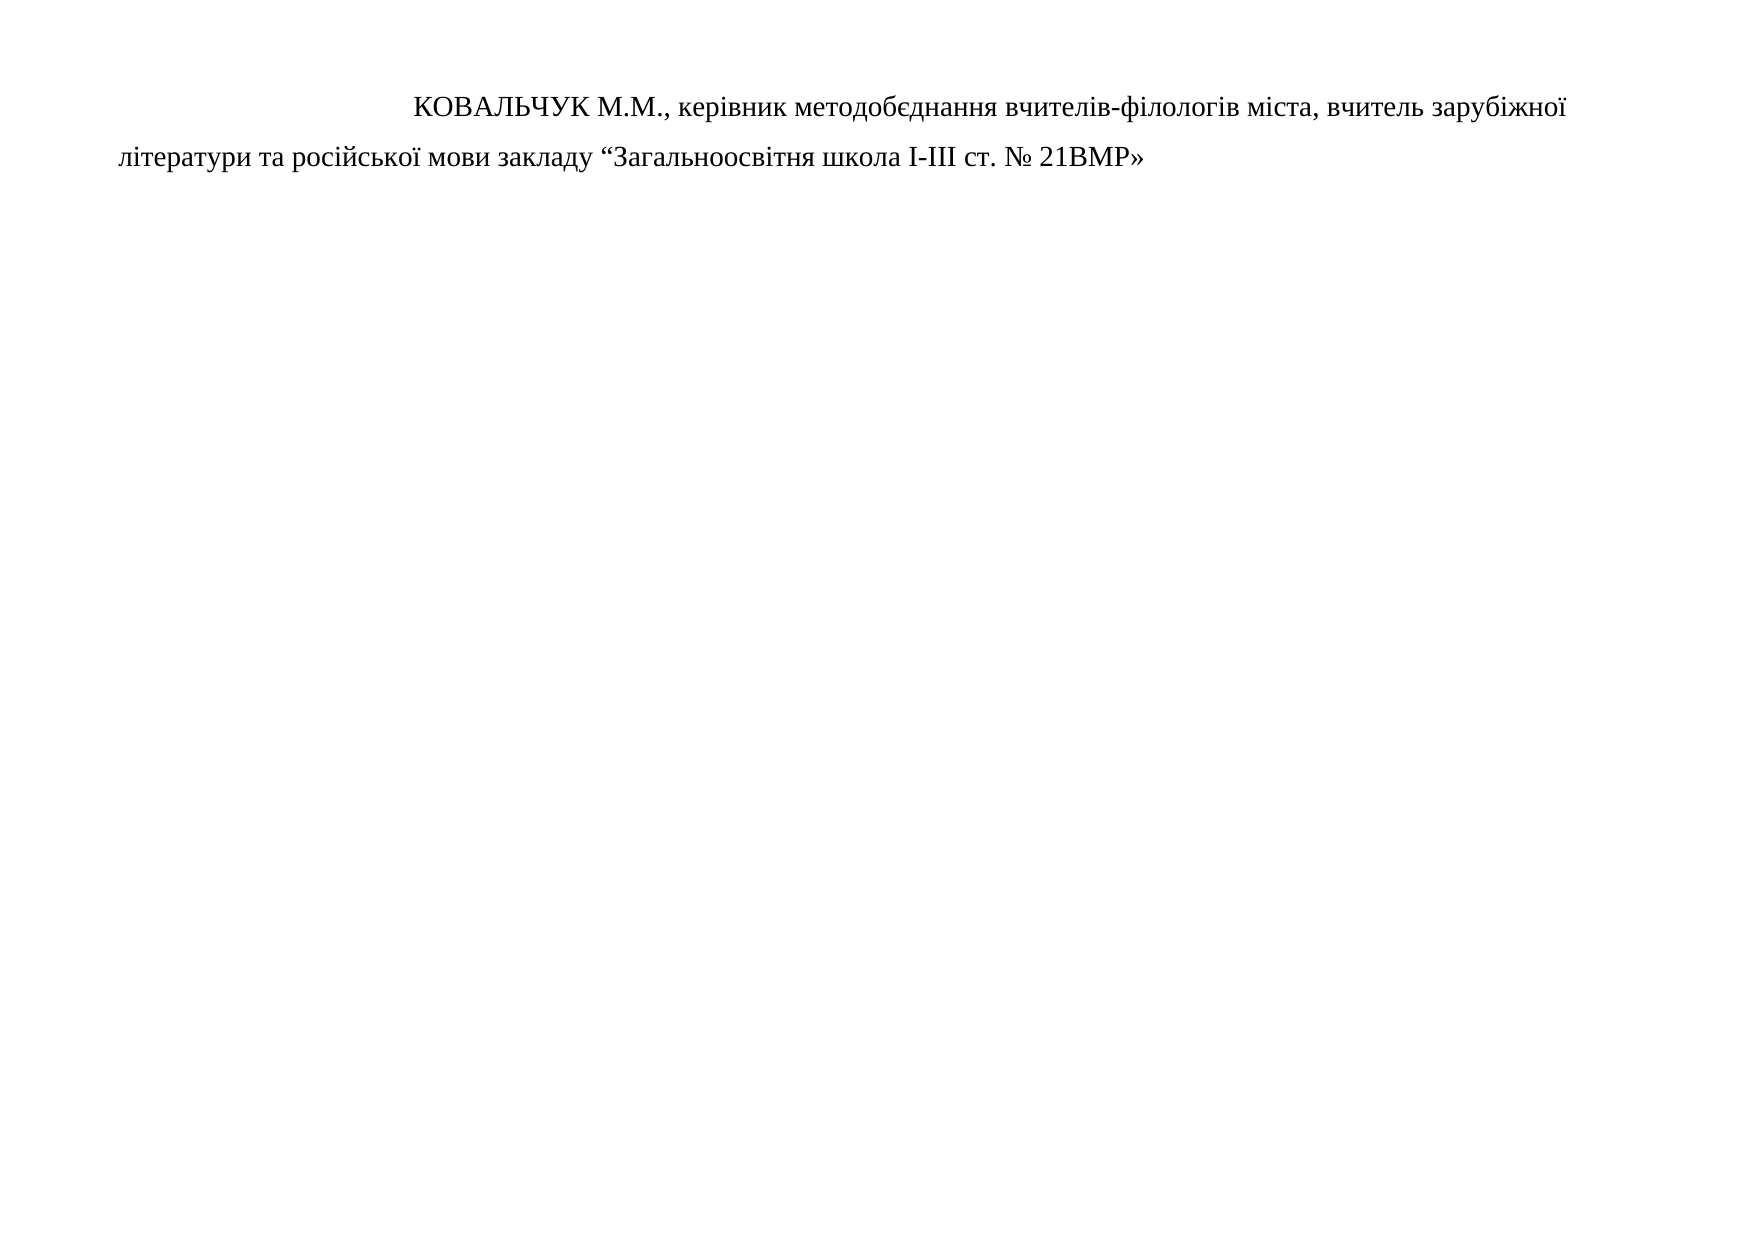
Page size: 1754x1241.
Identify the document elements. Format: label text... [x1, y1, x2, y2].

text КОВАЛЬЧУК М.М., керівник методобєднання вчителів-філологів міста, вчитель зарубіжної літератури та російської мови закладу “Загальноосвітня школа І-ІІІ ст. № 21ВМР» [118, 89, 1636, 172]
